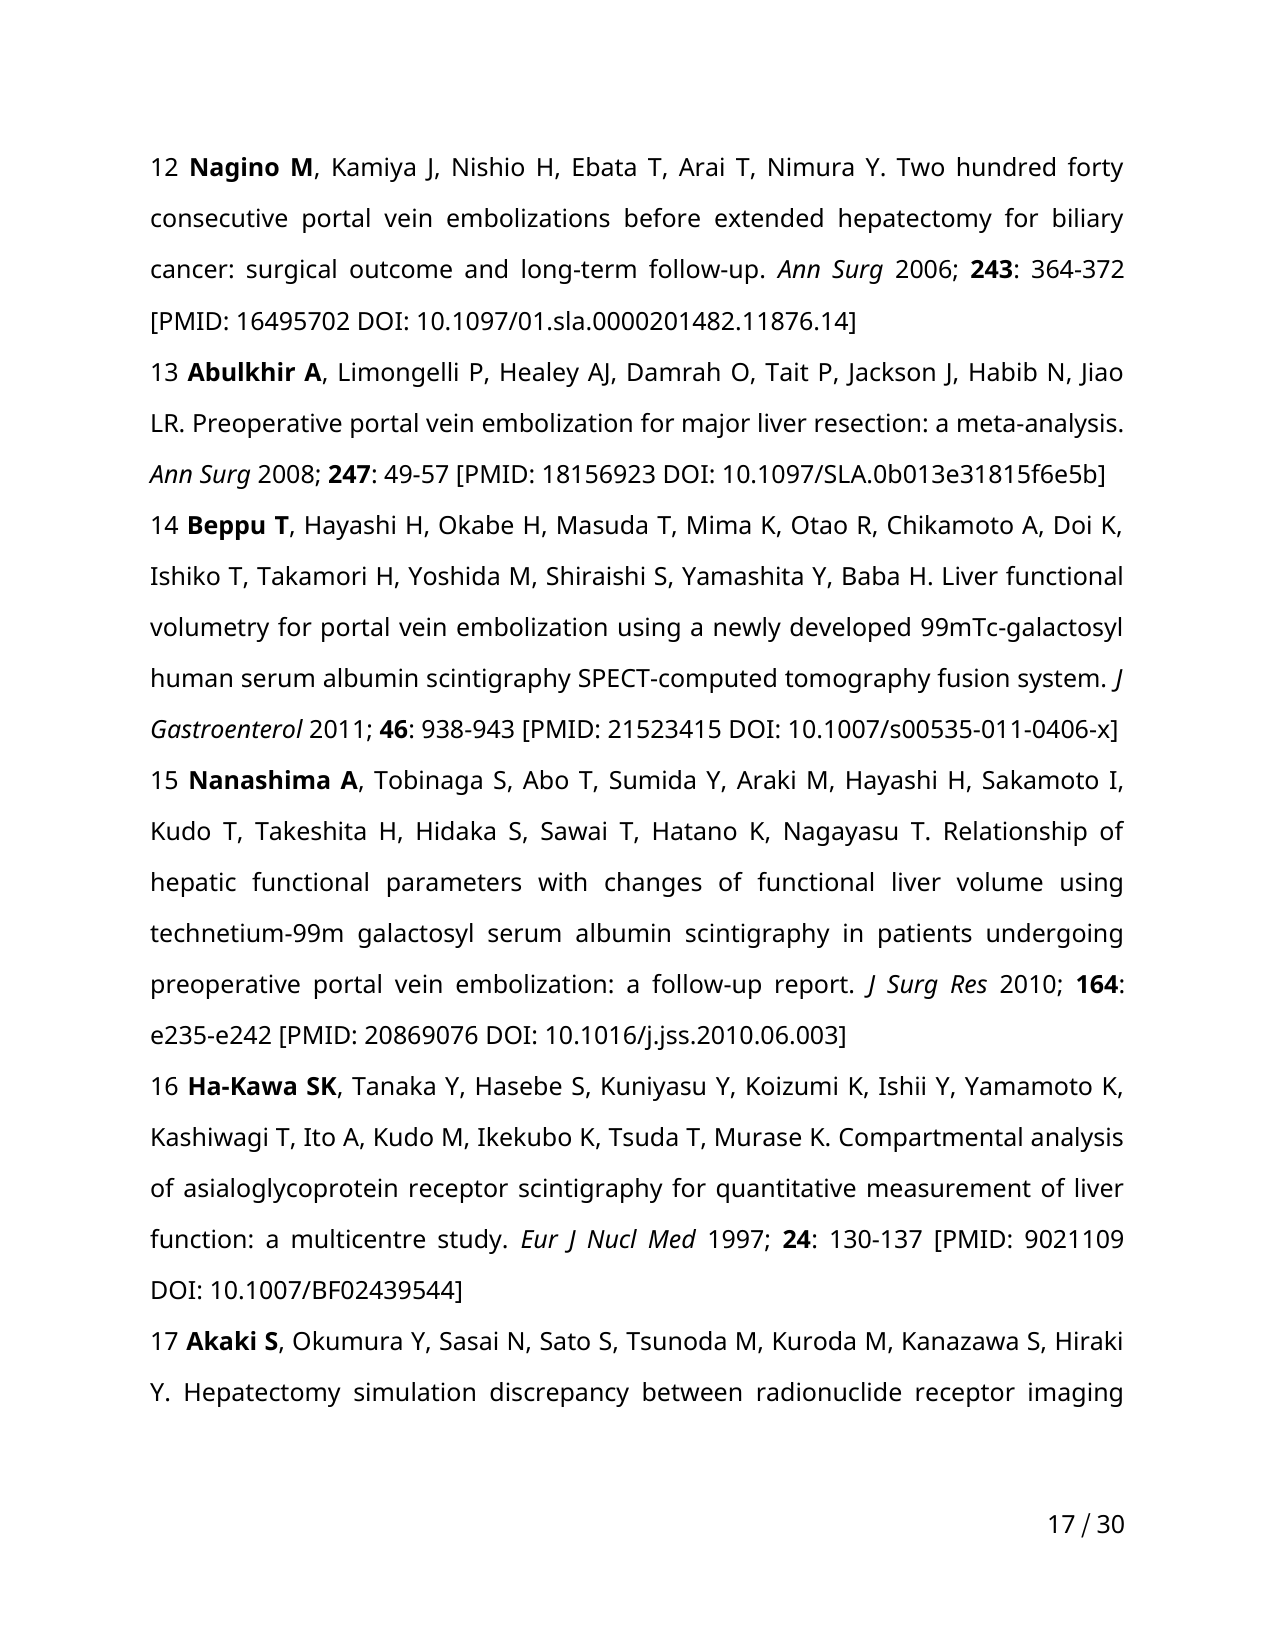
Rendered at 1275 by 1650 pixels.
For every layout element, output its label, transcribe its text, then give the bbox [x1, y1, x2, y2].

text 13 Abulkhir A, Limongelli P, Healey AJ, Damrah O, Tait P, Jackson J, Habib N, Jiao LR. Preoperative portal vein embolization for major liver resection: a meta-analysis. Ann Surg 2008; 247: 49-57 [PMID: 18156923 DOI: 10.1097/SLA.0b013e31815f6e5b] [150, 354, 1125, 490]
text 14 Beppu T, Hayashi H, Okabe H, Masuda T, Mima K, Otao R, Chikamoto A, Doi K, Ishiko T, Takamori H, Yoshida M, Shiraishi S, Yamashita Y, Baba H. Liver functional volumetry for portal vein embolization using a newly developed 99mTc-galactosyl human serum albumin scintigraphy SPECT-computed tomography fusion system. J Gastroenterol 2011; 46: 938-943 [PMID: 21523415 DOI: 10.1007/s00535-011-0406-x] [150, 507, 1125, 746]
text 16 Ha-Kawa SK, Tanaka Y, Hasebe S, Kuniyasu Y, Koizumi K, Ishii Y, Yamamoto K, Kashiwagi T, Ito A, Kudo M, Ikekubo K, Tsuda T, Murase K. Compartmental analysis of asialoglycoprotein receptor scintigraphy for quantitative measurement of liver function: a multicentre study. Eur J Nucl Med 1997; 24: 130-137 [PMID: 9021109 DOI: 10.1007/BF02439544] [150, 1069, 1125, 1307]
text 15 Nanashima A, Tobinaga S, Abo T, Sumida Y, Araki M, Hayashi H, Sakamoto I, Kudo T, Takeshita H, Hidaka S, Sawai T, Hatano K, Nagayasu T. Relationship of hepatic functional parameters with changes of functional liver volume using technetium-99m galactosyl serum albumin scintigraphy in patients undergoing preoperative portal vein embolization: a follow-up report. J Surg Res 2010; 164: e235-e242 [PMID: 20869076 DOI: 10.1016/j.jss.2010.06.003] [150, 762, 1125, 1052]
text 12 Nagino M, Kamiya J, Nishio H, Ebata T, Arai T, Nimura Y. Two hundred forty consecutive portal vein embolizations before extended hepatectomy for biliary cancer: surgical outcome and long-term follow-up. Ann Surg 2006; 243: 364-372 [PMID: 16495702 DOI: 10.1097/01.sla.0000201482.11876.14] [150, 150, 1125, 337]
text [150, 1324, 1125, 1409]
